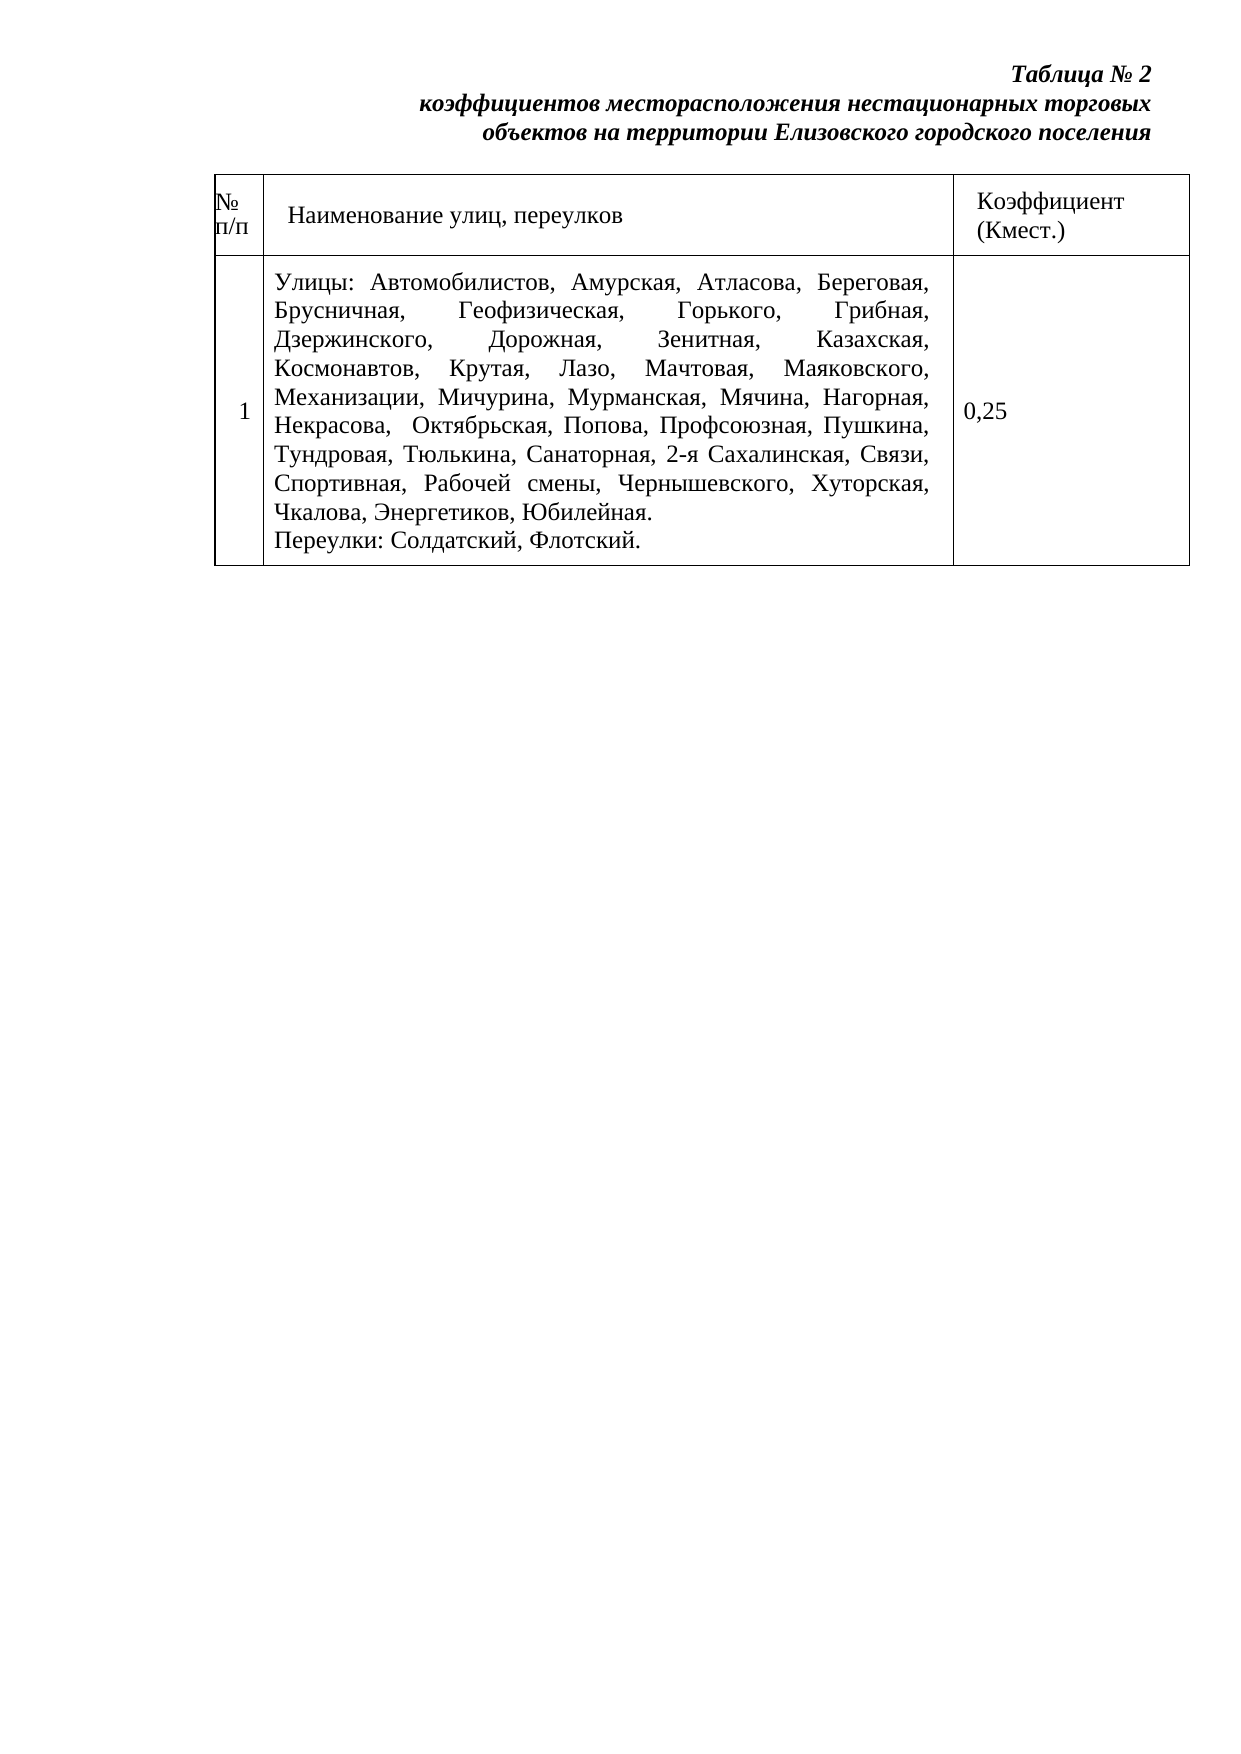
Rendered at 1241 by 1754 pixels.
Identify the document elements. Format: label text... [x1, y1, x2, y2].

table_header Наименование улиц, переулков [264, 175, 953, 254]
text коэффициентов месторасположения нестационарных торговых [177, 88, 1152, 117]
table_cell 1 [216, 256, 263, 565]
table_cell 0,25 [954, 256, 1189, 565]
text объектов на территории Елизовского городского поселения [177, 117, 1152, 145]
text Таблица № 2 [177, 59, 1152, 88]
table_cell Улицы: Автомобилистов, Амурская, Атласова, Береговая, Брусничная, Геофизическая, Горького, Грибная, Дзержинского, Дорожная, Зенитная, Казахская, Космонавтов, Крутая, Лазо, Мачтовая, Маяковского, Механизации, Мичурина, Мурманская, Мячина, Нагорная, Некрасова, Октябрьская, Попова, Профсоюзная, Пушкина, Тундровая, Тюлькина, Санаторная, 2-я Сахалинская, Связи, Спортивная, Рабочей смены, Чернышевского, Хуторская, Чкалова, Энергетиков, Юбилейная. Переулки: Солдатский, Флотский. [264, 256, 953, 565]
table_header № п/п [216, 175, 263, 254]
table_header Коэффициент (Кмест.) [954, 175, 1189, 254]
